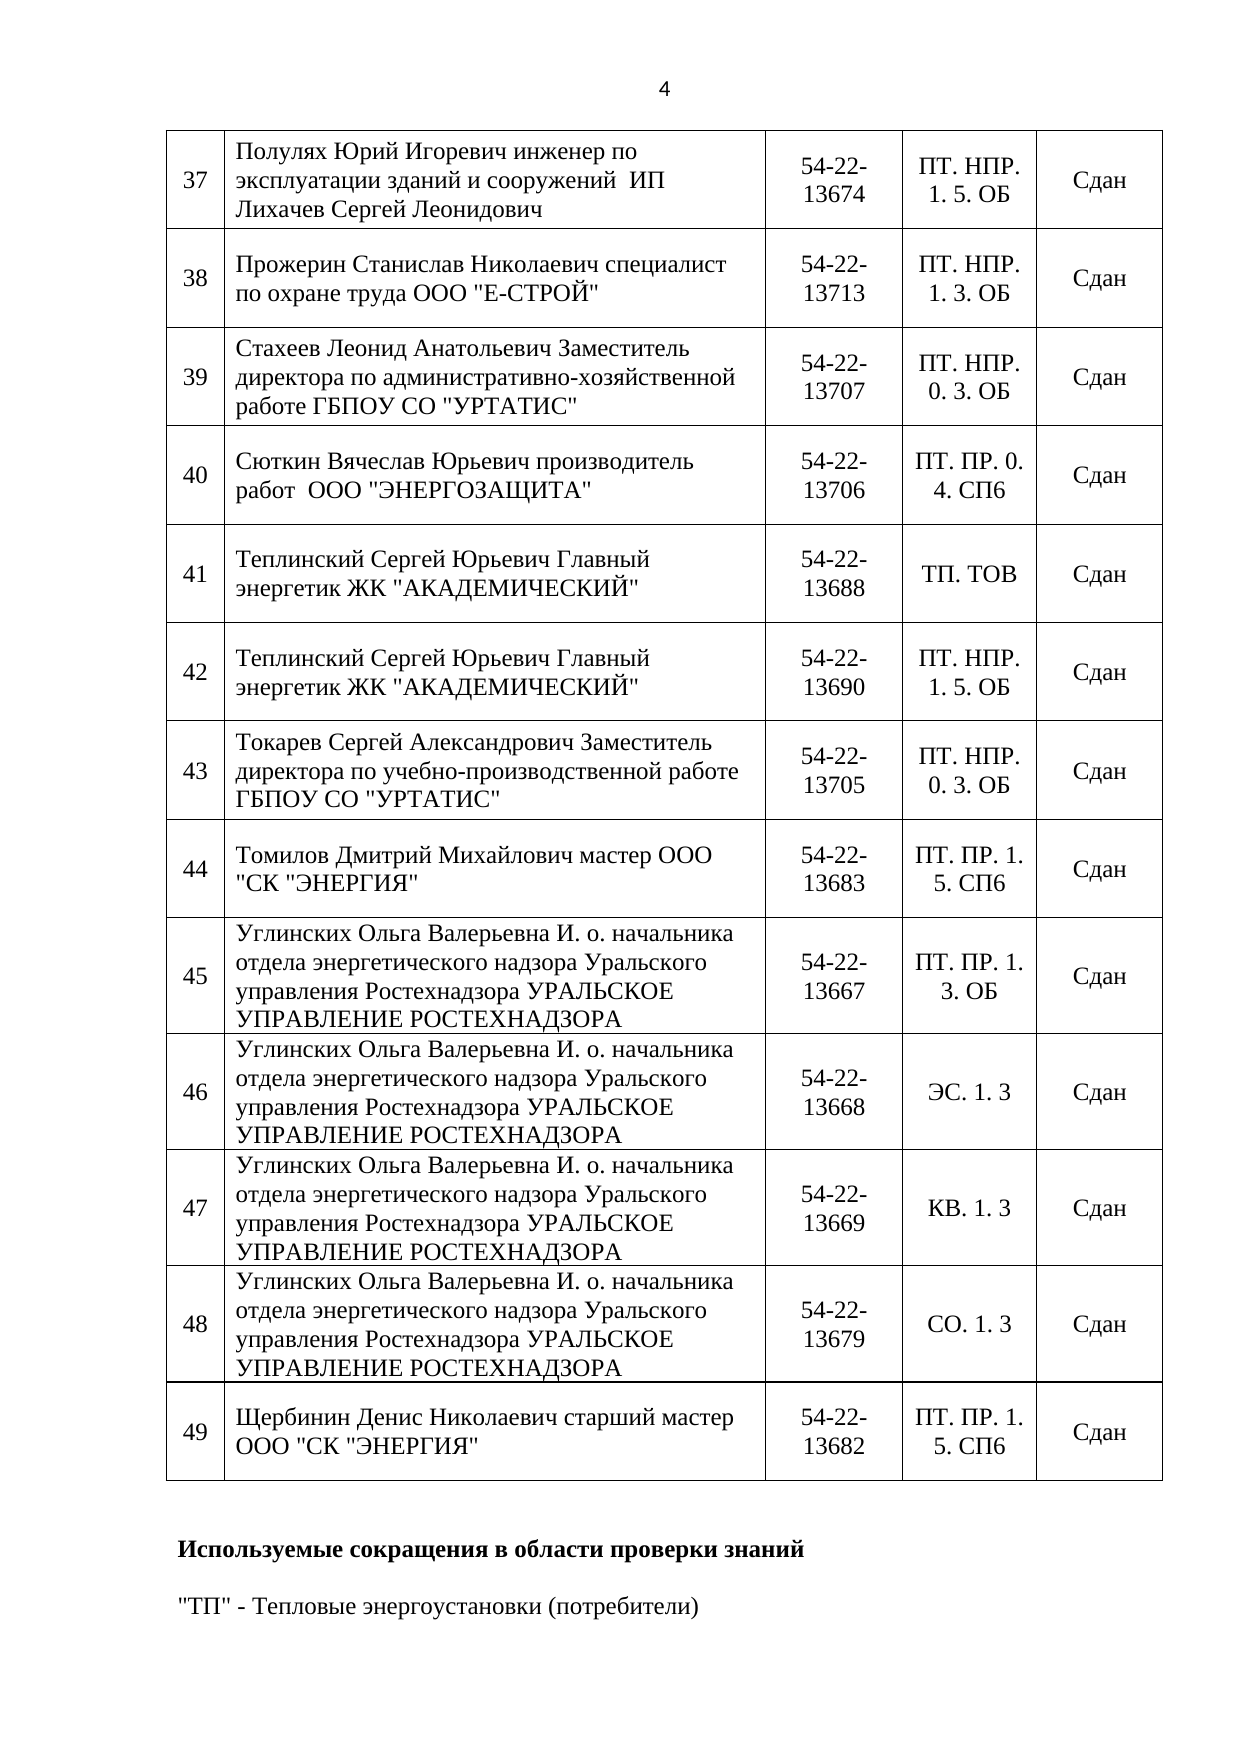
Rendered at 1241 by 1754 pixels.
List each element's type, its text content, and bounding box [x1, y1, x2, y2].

table_cell 49 [167, 1383, 224, 1480]
table_cell ПТ. ПР. 1. 5. СП6 [903, 820, 1036, 917]
table_cell Сдан [1037, 820, 1162, 917]
text Используемые сокращения в области проверки знаний [177, 1534, 1152, 1563]
table_cell Сдан [1037, 525, 1162, 622]
table_cell ПТ. ПР. 1. 5. СП6 [903, 1383, 1036, 1480]
table_cell Стахеев Леонид Анатольевич Заместитель директора по административно-хозяйственной работе ГБПОУ СО "УРТАТИС" [225, 328, 765, 425]
table_cell 45 [167, 918, 224, 1033]
table_cell ПТ. НПР. 1. 5. ОБ [903, 623, 1036, 720]
table_cell Теплинский Сергей Юрьевич Главный энергетик ЖК "АКАДЕМИЧЕСКИЙ" [225, 525, 765, 622]
table_cell 43 [167, 721, 224, 819]
table_cell 54-22-13679 [766, 1266, 902, 1381]
table_cell ПТ. НПР. 0. 3. ОБ [903, 328, 1036, 425]
table_cell Сдан [1037, 1150, 1162, 1265]
table_cell Углинских Ольга Валерьевна И. о. начальника отдела энергетического надзора Уральского управления Ростехнадзора УРАЛЬСКОЕ УПРАВЛЕНИЕ РОСТЕХНАДЗОРА [225, 1150, 765, 1265]
table_cell 54-22-13713 [766, 229, 902, 327]
table_cell 38 [167, 229, 224, 327]
table_cell Щербинин Денис Николаевич старший мастер ООО "СК "ЭНЕРГИЯ" [225, 1383, 765, 1480]
table_cell 54-22-13674 [766, 131, 902, 228]
table_cell 54-22-13690 [766, 623, 902, 720]
table_cell ПТ. ПР. 1. 3. ОБ [903, 918, 1036, 1033]
table_cell 41 [167, 525, 224, 622]
table_cell Сдан [1037, 1383, 1162, 1480]
table_cell ПТ. НПР. 1. 3. ОБ [903, 229, 1036, 327]
table_cell Токарев Сергей Александрович Заместитель директора по учебно-производственной работе ГБПОУ СО "УРТАТИС" [225, 721, 765, 819]
table_cell ТП. ТОВ [903, 525, 1036, 622]
table_cell Углинских Ольга Валерьевна И. о. начальника отдела энергетического надзора Уральского управления Ростехнадзора УРАЛЬСКОЕ УПРАВЛЕНИЕ РОСТЕХНАДЗОРА [225, 918, 765, 1033]
table_cell Сюткин Вячеслав Юрьевич производитель работ ООО "ЭНЕРГОЗАЩИТА" [225, 426, 765, 523]
table_cell СО. 1. 3 [903, 1266, 1036, 1381]
table_cell Углинских Ольга Валерьевна И. о. начальника отдела энергетического надзора Уральского управления Ростехнадзора УРАЛЬСКОЕ УПРАВЛЕНИЕ РОСТЕХНАДЗОРА [225, 1266, 765, 1381]
table_cell Углинских Ольга Валерьевна И. о. начальника отдела энергетического надзора Уральского управления Ростехнадзора УРАЛЬСКОЕ УПРАВЛЕНИЕ РОСТЕХНАДЗОРА [225, 1034, 765, 1149]
table_cell 54-22-13707 [766, 328, 902, 425]
table_cell Сдан [1037, 328, 1162, 425]
table_cell Сдан [1037, 229, 1162, 327]
table_cell 54-22-13668 [766, 1034, 902, 1149]
table_cell ПТ. НПР. 1. 5. ОБ [903, 131, 1036, 228]
table_cell ПТ. ПР. 0. 4. СП6 [903, 426, 1036, 523]
table_cell ЭС. 1. 3 [903, 1034, 1036, 1149]
table_cell 44 [167, 820, 224, 917]
table_cell 54-22-13688 [766, 525, 902, 622]
table_cell Сдан [1037, 1266, 1162, 1381]
table_cell Сдан [1037, 131, 1162, 228]
table_cell 48 [167, 1266, 224, 1381]
table_cell 54-22-13667 [766, 918, 902, 1033]
table_cell КВ. 1. 3 [903, 1150, 1036, 1265]
text "ТП" - Тепловые энергоустановки (потребители) [177, 1591, 1152, 1620]
table_cell Сдан [1037, 1034, 1162, 1149]
table_cell 37 [167, 131, 224, 228]
table_cell Прожерин Станислав Николаевич специалист по охране труда ООО "Е-СТРОЙ" [225, 229, 765, 327]
table_cell 54-22-13669 [766, 1150, 902, 1265]
table_cell Полулях Юрий Игоревич инженер по эксплуатации зданий и сооружений ИП Лихачев Сергей Леонидович [225, 131, 765, 228]
table_cell Сдан [1037, 623, 1162, 720]
table_cell Томилов Дмитрий Михайлович мастер ООО "СК "ЭНЕРГИЯ" [225, 820, 765, 917]
table_cell ПТ. НПР. 0. 3. ОБ [903, 721, 1036, 819]
table_cell 47 [167, 1150, 224, 1265]
table_cell 42 [167, 623, 224, 720]
table_cell Сдан [1037, 721, 1162, 819]
table_cell Сдан [1037, 918, 1162, 1033]
table_cell 39 [167, 328, 224, 425]
table_cell 54-22-13682 [766, 1383, 902, 1480]
table_cell Сдан [1037, 426, 1162, 523]
table_cell 54-22-13706 [766, 426, 902, 523]
table_cell 40 [167, 426, 224, 523]
table_cell 54-22-13683 [766, 820, 902, 917]
table_cell Теплинский Сергей Юрьевич Главный энергетик ЖК "АКАДЕМИЧЕСКИЙ" [225, 623, 765, 720]
table_cell 46 [167, 1034, 224, 1149]
table_cell 54-22-13705 [766, 721, 902, 819]
